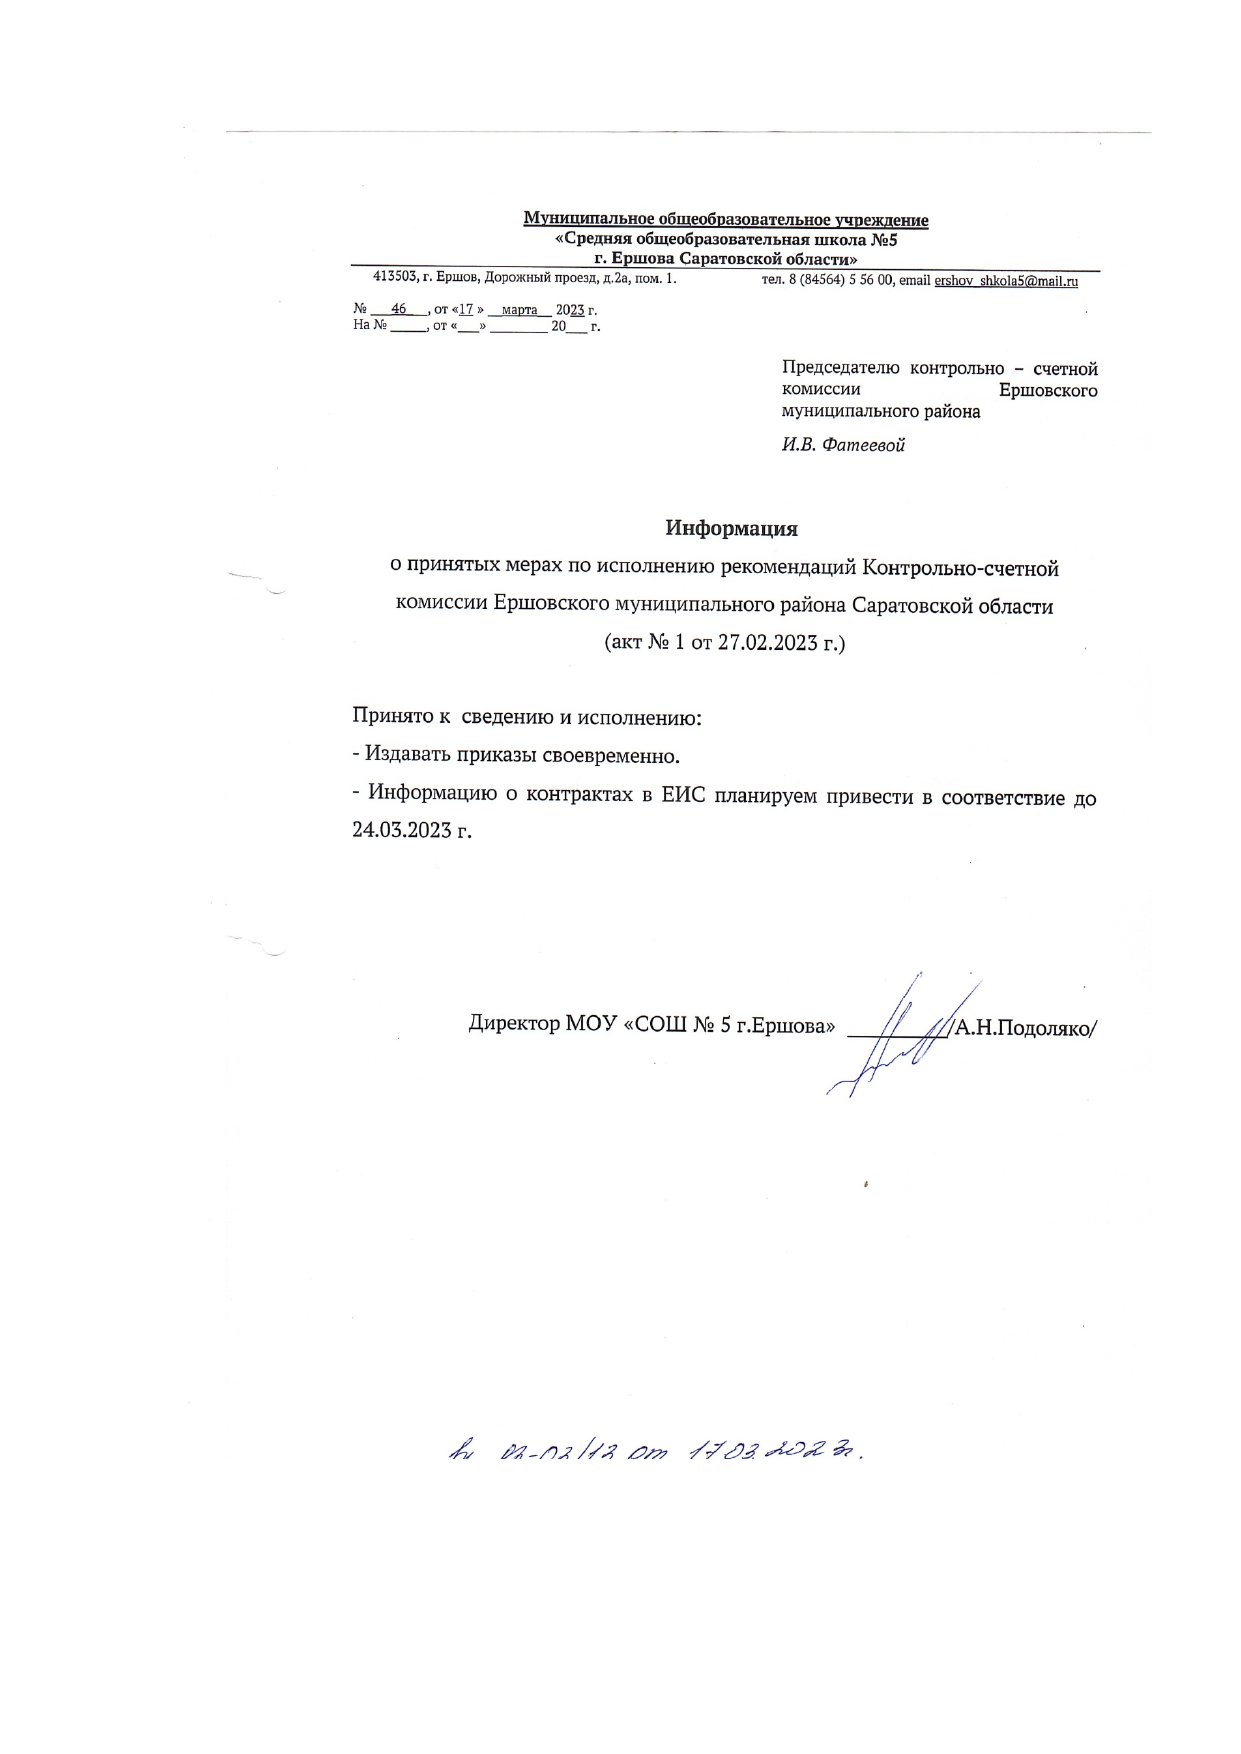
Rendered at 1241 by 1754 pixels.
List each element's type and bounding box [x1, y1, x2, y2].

picture [177, 118, 1152, 1459]
